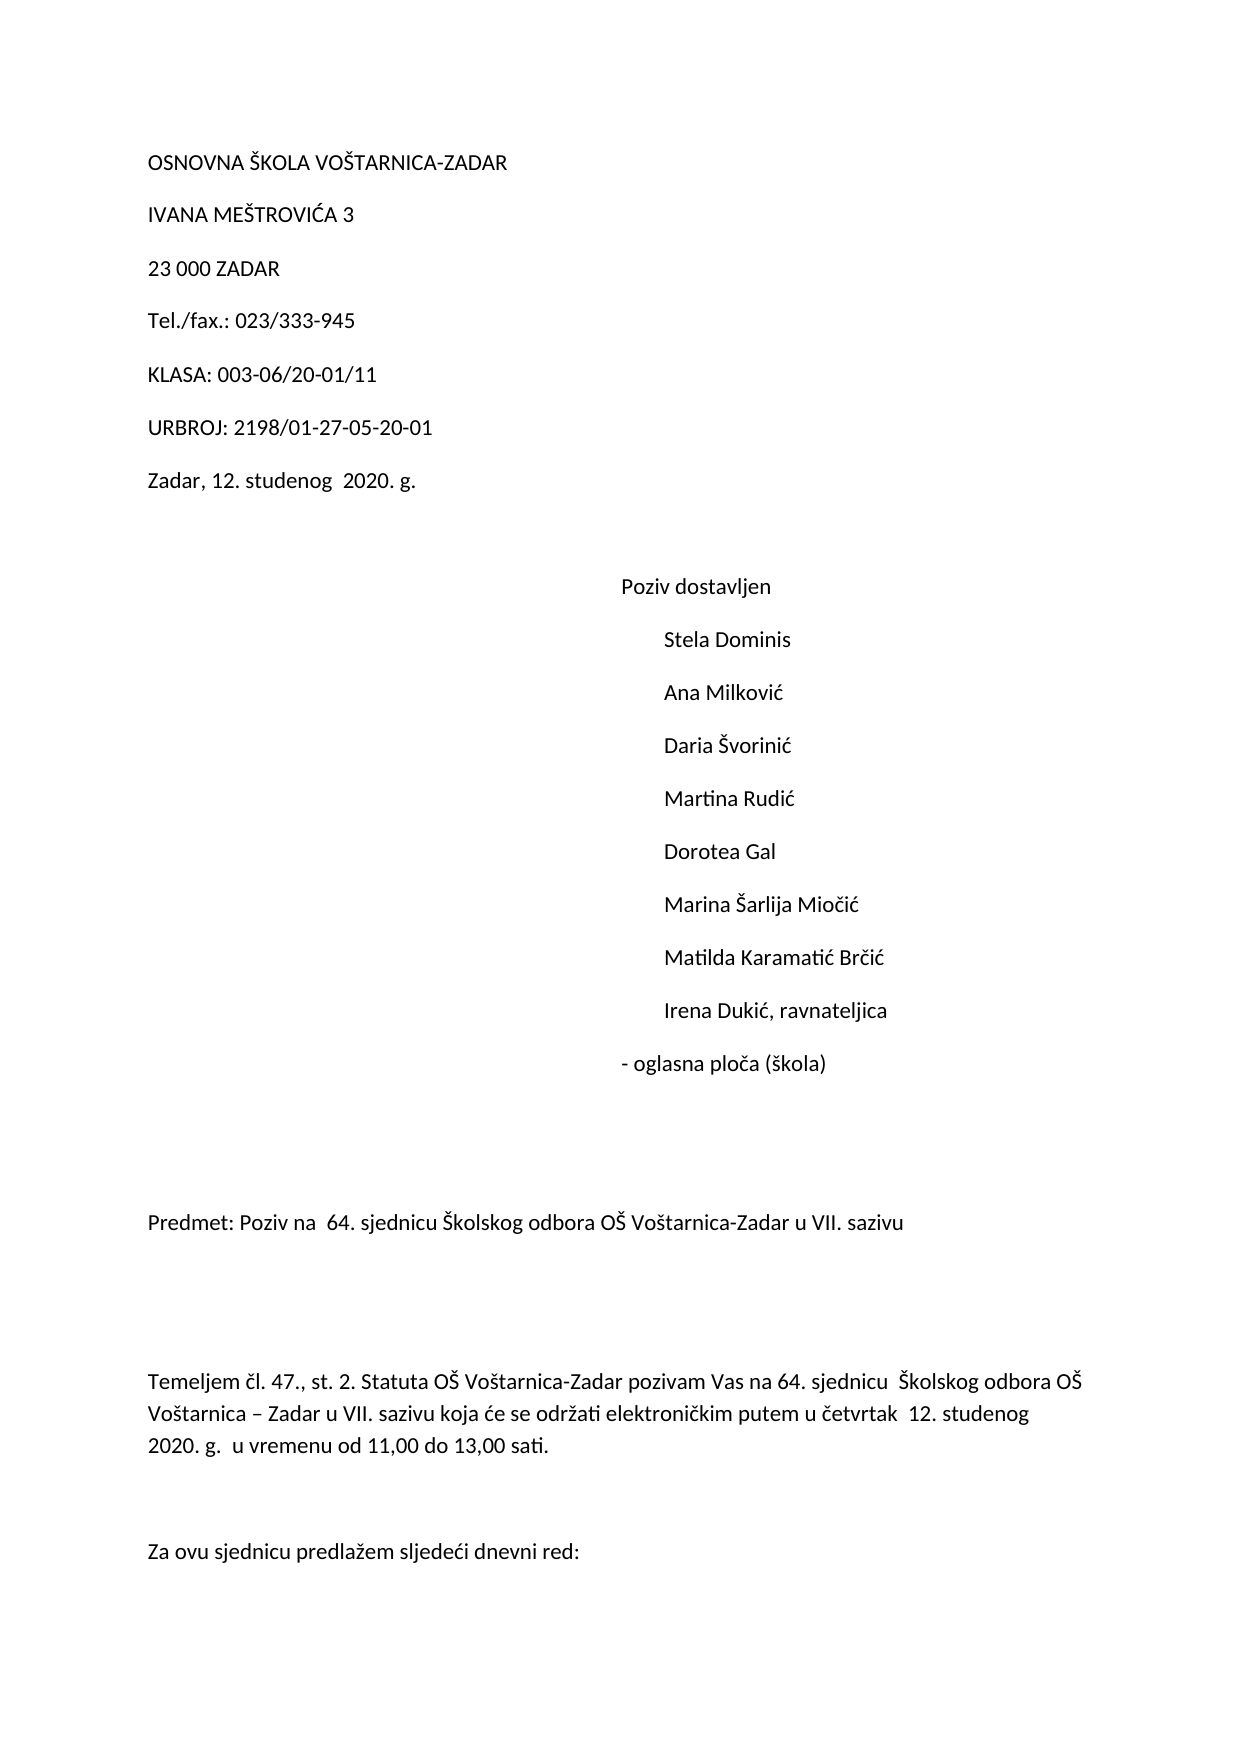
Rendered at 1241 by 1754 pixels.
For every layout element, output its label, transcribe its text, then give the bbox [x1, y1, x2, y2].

text Daria Švorinić [148, 731, 1093, 759]
text - oglasna ploča (škola) [148, 1049, 1093, 1077]
text Marina Šarlija Miočić [148, 890, 1093, 918]
text Matilda Karamatić Brčić [148, 943, 1093, 971]
text KLASA: 003-06/20-01/11 [148, 360, 1093, 388]
text Ana Milković [148, 678, 1093, 706]
text 23 000 ZADAR [148, 254, 1093, 282]
text Stela Dominis [148, 625, 1093, 653]
text IVANA MEŠTROVIĆA 3 [148, 201, 1093, 229]
text Martina Rudić [148, 784, 1093, 812]
text Poziv dostavljen [148, 572, 1093, 600]
text Temeljem čl. 47., st. 2. Statuta OŠ Voštarnica-Zadar pozivam Vas na 64. sjednicu Školskog odbora OŠ Voštarnica – Zadar u VII. sazivu koja će se održati elektroničkim putem u četvrtak 12. studenog 2020. g. u vremenu od 11,00 do 13,00 sati. [148, 1367, 1093, 1459]
text Za ovu sjednicu predlažem sljedeći dnevni red: [148, 1537, 1093, 1566]
text Zadar, 12. studenog 2020. g. [148, 466, 1093, 494]
text Dorotea Gal [148, 837, 1093, 865]
text Tel./fax.: 023/333-945 [148, 307, 1093, 335]
text OSNOVNA ŠKOLA VOŠTARNICA-ZADAR [148, 148, 1093, 176]
text Predmet: Poziv na 64. sjednicu Školskog odbora OŠ Voštarnica-Zadar u VII. sazivu [148, 1208, 1093, 1236]
text Irena Dukić, ravnateljica [148, 996, 1093, 1024]
text URBROJ: 2198/01-27-05-20-01 [148, 413, 1093, 441]
